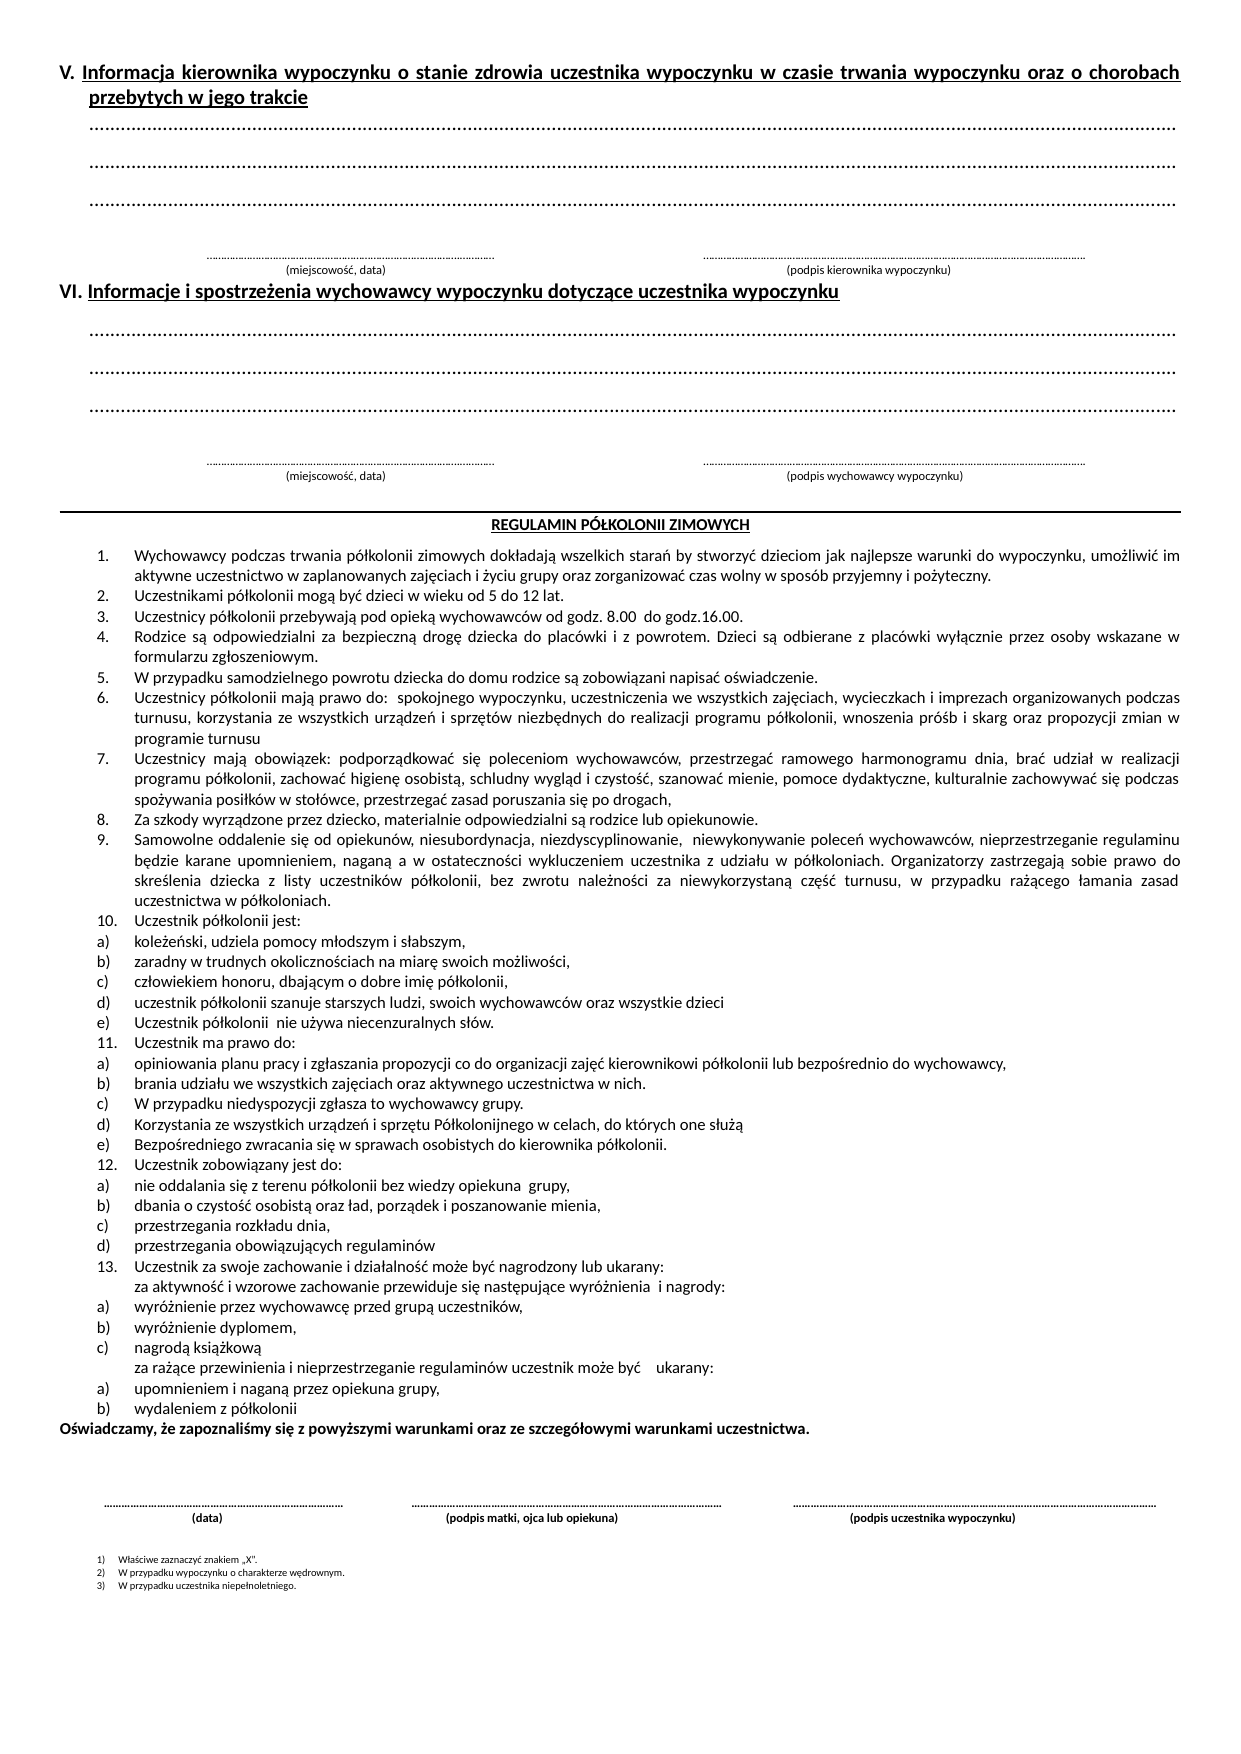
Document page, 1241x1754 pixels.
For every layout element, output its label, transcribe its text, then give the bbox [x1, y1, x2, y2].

list nagrodą książkową [97, 1337, 1181, 1358]
list przestrzegania rozkładu dnia, [97, 1215, 1181, 1236]
list W przypadku niedyspozycji zgłasza to wychowawcy grupy. [97, 1093, 1181, 1114]
list wyróżnienie dyplomem, [97, 1317, 1181, 1337]
list wydaleniem z półkolonii [97, 1398, 1181, 1418]
list Uczestnikami półkolonii mogą być dzieci w wieku od 5 do 12 lat. [97, 586, 1181, 606]
text ............................................................................................................................................................................................................................................................................................................................................................................................................................................................................................................................................................................................................................................. [89, 316, 1181, 418]
text REGULAMIN PÓŁKOLONII ZIMOWYCH [59, 512, 1181, 535]
list wyróżnienie przez wychowawcę przed grupą uczestników, [97, 1297, 1181, 1317]
list Korzystania ze wszystkich urządzeń i sprzętu Półkolonijnego w celach, do których one służą [97, 1114, 1181, 1134]
list koleżeński, udziela pomocy młodszym i słabszym, [97, 931, 1181, 951]
list Uczestnik ma prawo do: [97, 1033, 1181, 1053]
list W przypadku uczestnika niepełnoletniego. [97, 1579, 1181, 1592]
list dbania o czystość osobistą oraz ład, porządek i poszanowanie mienia, [97, 1195, 1181, 1215]
list brania udziału we wszystkich zajęciach oraz aktywnego uczestnictwa w nich. [97, 1073, 1181, 1093]
text Oświadczamy, że zapoznaliśmy się z powyższymi warunkami oraz ze szczegółowymi warunkami uczestnictwa. [59, 1418, 1181, 1439]
list Uczestnicy półkolonii mają prawo do: spokojnego wypoczynku, uczestniczenia we wszystkich zajęciach, wycieczkach i imprezach organizowanych podczas turnusu, korzystania ze wszystkich urządzeń i sprzętów niezbędnych do realizacji programu półkolonii, wnoszenia próśb i skarg oraz propozycji zmian w programie turnusu [97, 687, 1181, 748]
list Uczestnicy półkolonii przebywają pod opieką wychowawców od godz. 8.00 do godz.16.00. [97, 606, 1181, 626]
text (miejscowość, data) (podpis wychowawcy wypoczynku) [59, 468, 1181, 484]
list Za szkody wyrządzone przez dziecko, materialnie odpowiedzialni są rodzice lub opiekunowie. [97, 809, 1181, 829]
list Uczestnik półkolonii nie używa niecenzuralnych słów. [97, 1012, 1181, 1033]
text ……………………………………………………………………… …………………………………………………………………………………………… …………………………………………………………………………………………………………… [59, 1495, 1181, 1510]
text (miejscowość, data) (podpis kierownika wypoczynku) [59, 262, 1181, 278]
list Właściwe zaznaczyć znakiem „X”. [97, 1553, 1181, 1566]
list W przypadku wypoczynku o charakterze wędrownym. [97, 1566, 1181, 1579]
list Bezpośredniego zwracania się w sprawach osobistych do kierownika półkolonii. [97, 1134, 1181, 1154]
list upomnieniem i naganą przez opiekuna grupy, [97, 1378, 1181, 1398]
list uczestnik półkolonii szanuje starszych ludzi, swoich wychowawców oraz wszystkie dzieci [97, 992, 1181, 1012]
list nie oddalania się z terenu półkolonii bez wiedzy opiekuna grupy, [97, 1175, 1181, 1195]
text (data) (podpis matki, ojca lub opiekuna) (podpis uczestnika wypoczynku) [59, 1510, 1181, 1526]
text …………………………………………………………………………….………… ……………………………………………………………………………………………………………………. [133, 453, 1181, 468]
list Wychowawcy podczas trwania półkolonii zimowych dokładają wszelkich starań by stworzyć dzieciom jak najlepsze warunki do wypoczynku, umożliwić im aktywne uczestnictwo w zaplanowanych zajęciach i życiu grupy oraz zorganizować czas wolny w sposób przyjemny i pożyteczny. [97, 545, 1181, 586]
text …………………………………………………………………………….………… ……………………………………………………………………………………………………………………. [133, 247, 1181, 262]
list za rażące przewinienia i nieprzestrzeganie regulaminów uczestnik może być ukarany: [134, 1358, 1181, 1378]
list Samowolne oddalenie się od opiekunów, niesubordynacja, niezdyscyplinowanie, niewykonywanie poleceń wychowawców, nieprzestrzeganie regulaminu będzie karane upomnieniem, naganą a w ostateczności wykluczeniem uczestnika z udziału w półkoloniach. Organizatorzy zastrzegają sobie prawo do skreślenia dziecka z listy uczestników półkolonii, bez zwrotu należności za niewykorzystaną część turnusu, w przypadku rażącego łamania zasad uczestnictwa w półkoloniach. [97, 829, 1181, 911]
list Uczestnik za swoje zachowanie i działalność może być nagrodzony lub ukarany: [97, 1256, 1181, 1276]
list opiniowania planu pracy i zgłaszania propozycji co do organizacji zajęć kierownikowi półkolonii lub bezpośrednio do wychowawcy, [97, 1053, 1181, 1073]
list za aktywność i wzorowe zachowanie przewiduje się następujące wyróżnienia i nagrody: [134, 1276, 1181, 1297]
text ............................................................................................................................................................................................................................................................................................................................................................................................................................................................................................................................................................................................................................................. [89, 110, 1181, 212]
list człowiekiem honoru, dbającym o dobre imię półkolonii, [97, 972, 1181, 992]
list zaradny w trudnych okolicznościach na miarę swoich możliwości, [97, 951, 1181, 972]
list Uczestnicy mają obowiązek: podporządkować się poleceniom wychowawców, przestrzegać ramowego harmonogramu dnia, brać udział w realizacji programu półkolonii, zachować higienę osobistą, schludny wygląd i czystość, szanować mienie, pomoce dydaktyczne, kulturalnie zachowywać się podczas spożywania posiłków w stołówce, przestrzegać zasad poruszania się po drogach, [97, 748, 1181, 809]
list Uczestnik zobowiązany jest do: [97, 1154, 1181, 1175]
text VI. Informacje i spostrzeżenia wychowawcy wypoczynku dotyczące uczestnika wypoczynku [59, 278, 1181, 303]
text V. Informacja kierownika wypoczynku o stanie zdrowia uczestnika wypoczynku w czasie trwania wypoczynku oraz o chorobach przebytych w jego trakcie [59, 59, 1181, 110]
list Rodzice są odpowiedzialni za bezpieczną drogę dziecka do placówki i z powrotem. Dzieci są odbierane z placówki wyłącznie przez osoby wskazane w formularzu zgłoszeniowym. [97, 626, 1181, 667]
list przestrzegania obowiązujących regulaminów [97, 1236, 1181, 1256]
list W przypadku samodzielnego powrotu dziecka do domu rodzice są zobowiązani napisać oświadczenie. [97, 667, 1181, 687]
list Uczestnik półkolonii jest: [97, 911, 1181, 931]
